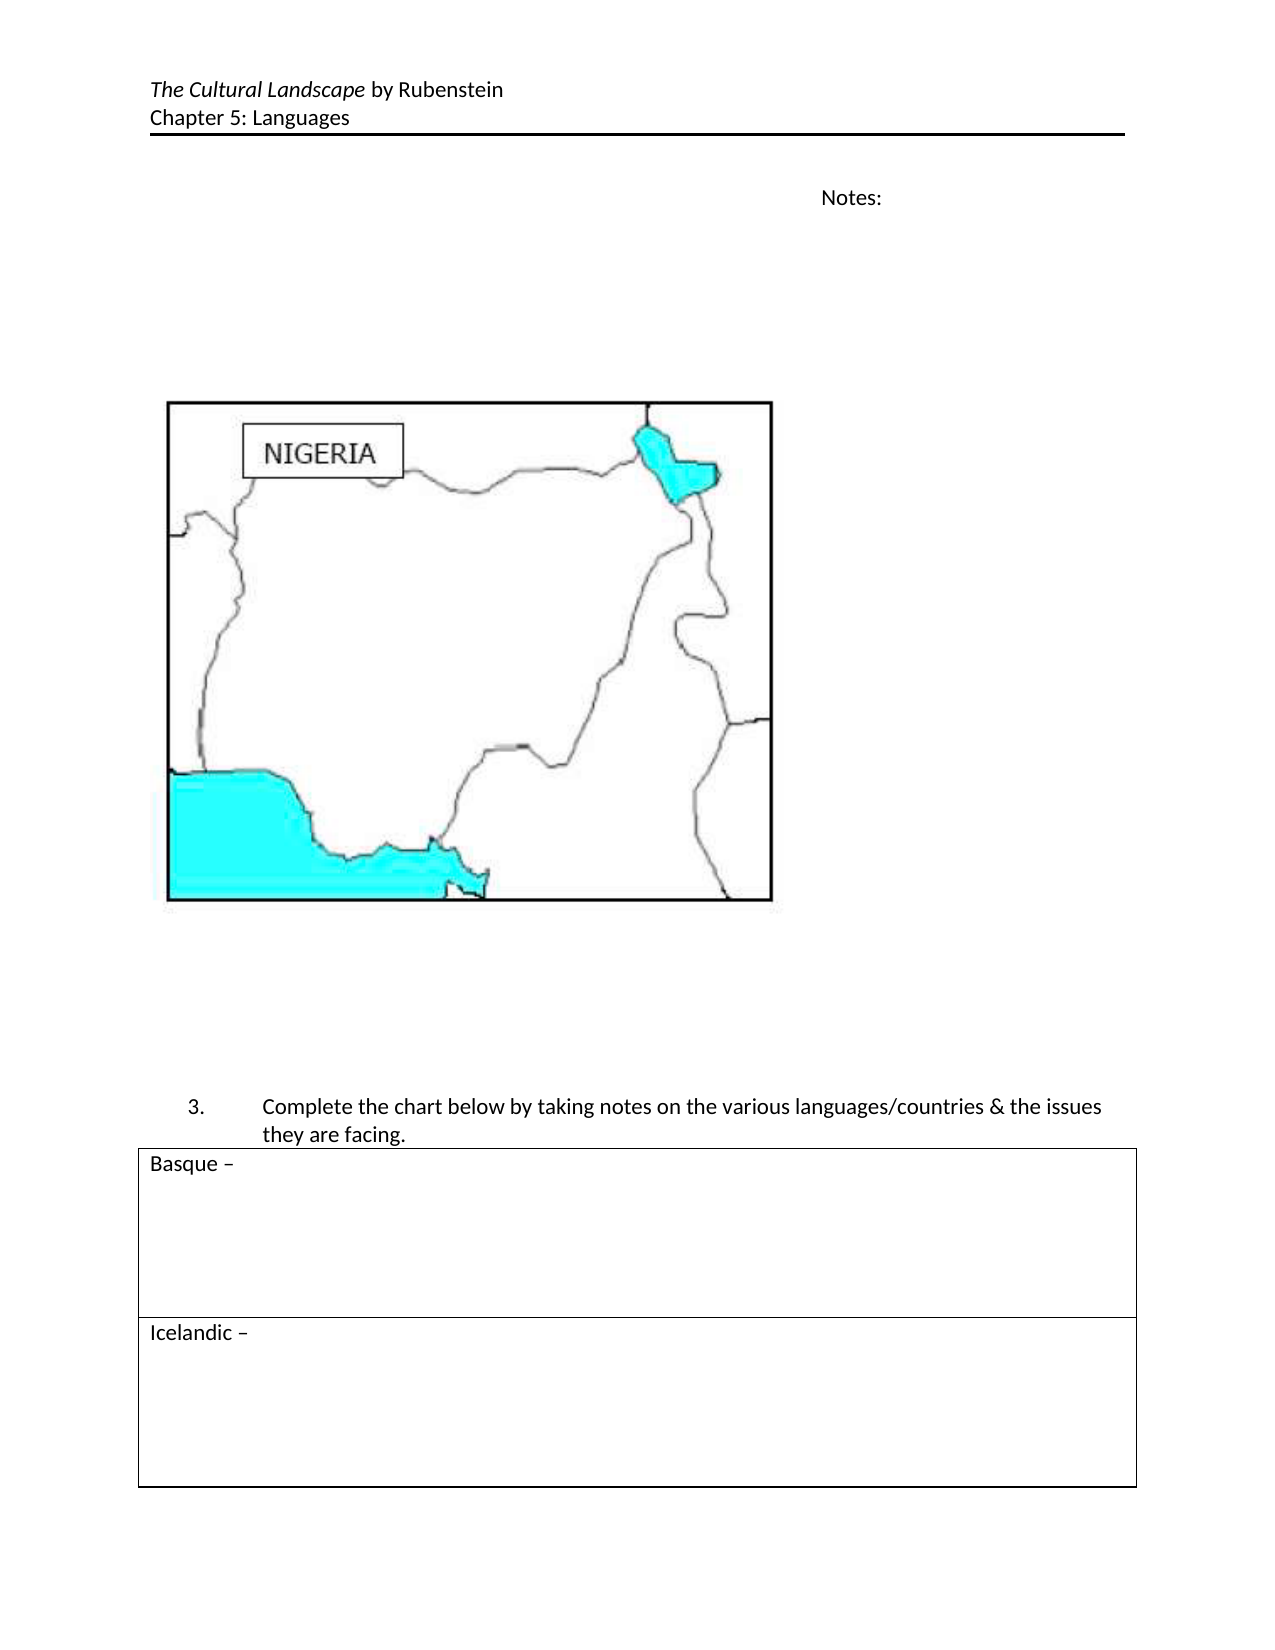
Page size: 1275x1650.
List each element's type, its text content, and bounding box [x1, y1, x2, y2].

picture [150, 388, 812, 929]
table_cell Icelandic – [139, 1318, 1136, 1486]
list Complete the chart below by taking notes on the various languages/countries & the issues they are facing. [187, 1092, 1125, 1148]
table_header Basque – [139, 1149, 1136, 1317]
